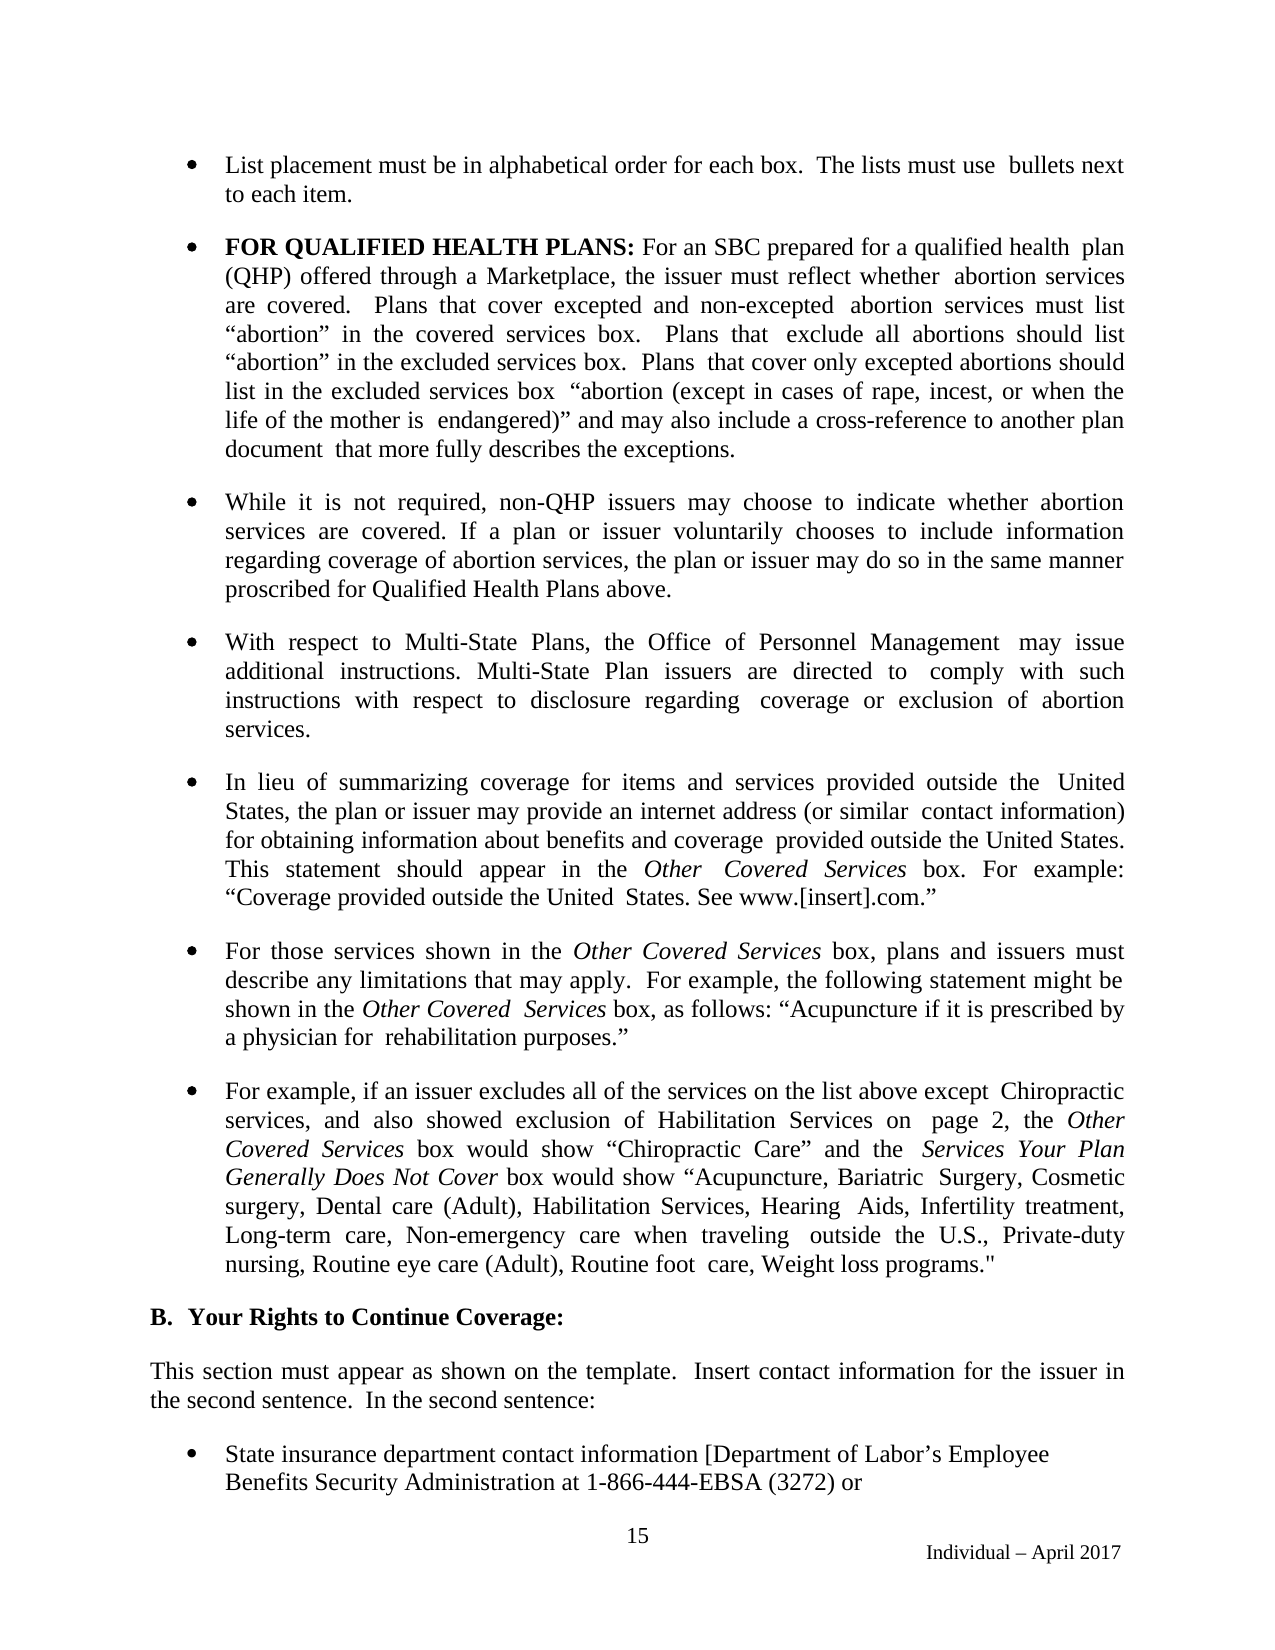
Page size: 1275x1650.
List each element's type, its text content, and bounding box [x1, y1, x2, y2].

list In lieu of summarizing coverage for items and services provided outside the United States, the plan or issuer may provide an internet address (or similar contact information) for obtaining information about benefits and coverage provided outside the United States. This statement should appear in the Other Covered Services box. For example: “Coverage provided outside the United States. See www.[insert].com.” [187, 767, 1125, 911]
list While it is not required, non-QHP issuers may choose to indicate whether abortion services are covered. If a plan or issuer voluntarily chooses to include information regarding coverage of abortion services, the plan or issuer may do so in the same manner proscribed for Qualified Health Plans above. [187, 487, 1125, 602]
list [187, 1439, 1125, 1496]
list With respect to Multi-State Plans, the Office of Personnel Management may issue additional instructions. Multi-State Plan issuers are directed to comply with such instructions with respect to disclosure regarding coverage or exclusion of abortion services. [187, 627, 1125, 742]
text This section must appear as shown on the template. Insert contact information for the issuer in the second sentence. In the second sentence: [150, 1356, 1125, 1414]
list For example, if an issuer excludes all of the services on the list above except Chiropractic services, and also showed exclusion of Habilitation Services on page 2, the Other Covered Services box would show “Chiropractic Care” and the Services Your Plan Generally Does Not Cover box would show “Acupuncture, Bariatric Surgery, Cosmetic surgery, Dental care (Adult), Habilitation Services, Hearing Aids, Infertility treatment, Long-term care, Non-emergency care when traveling outside the U.S., Private-duty nursing, Routine eye care (Adult), Routine foot care, Weight loss programs." [187, 1076, 1125, 1277]
list For those services shown in the Other Covered Services box, plans and issuers must describe any limitations that may apply. For example, the following statement might be shown in the Other Covered Services box, as follows: “Acupuncture if it is prescribed by a physician for rehabilitation purposes.” [187, 936, 1125, 1051]
list List placement must be in alphabetical order for each box. The lists must use bullets next to each item. [187, 150, 1125, 207]
subtitle Your Rights to Continue Coverage: [150, 1302, 1125, 1331]
list FOR QUALIFIED HEALTH PLANS: For an SBC prepared for a qualified health plan (QHP) offered through a Marketplace, the issuer must reflect whether abortion services are covered. Plans that cover excepted and non-excepted abortion services must list “abortion” in the covered services box. Plans that exclude all abortions should list “abortion” in the excluded services box. Plans that cover only excepted abortions should list in the excluded services box “abortion (except in cases of rape, incest, or when the life of the mother is endangered)” and may also include a cross-reference to another plan document that more fully describes the exceptions. [187, 232, 1125, 462]
